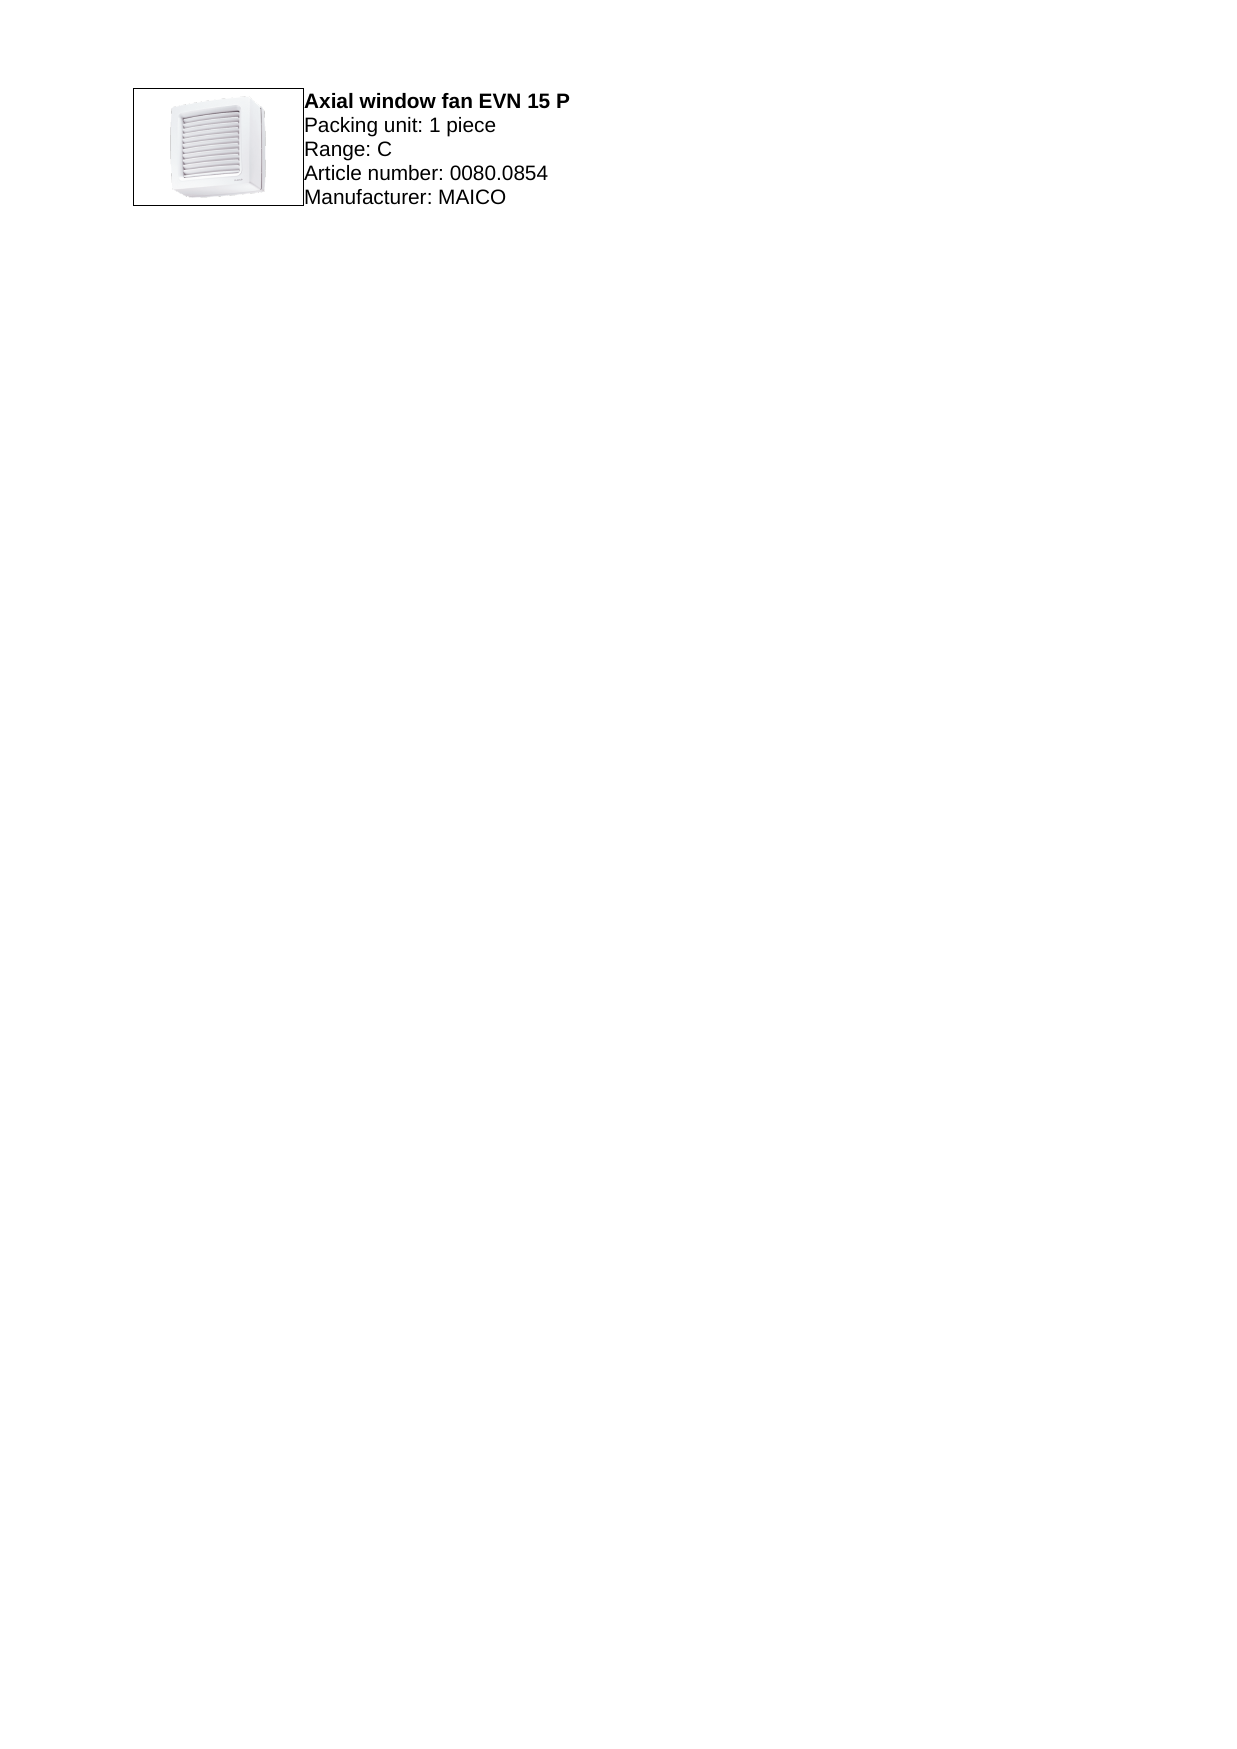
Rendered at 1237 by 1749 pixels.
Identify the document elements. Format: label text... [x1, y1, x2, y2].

picture [134, 89, 303, 205]
text Axial window fan EVN 15 PPacking unit: 1 pieceRange: C Article number: 0080.0854Manufacturer: MAICO [133, 89, 1148, 208]
